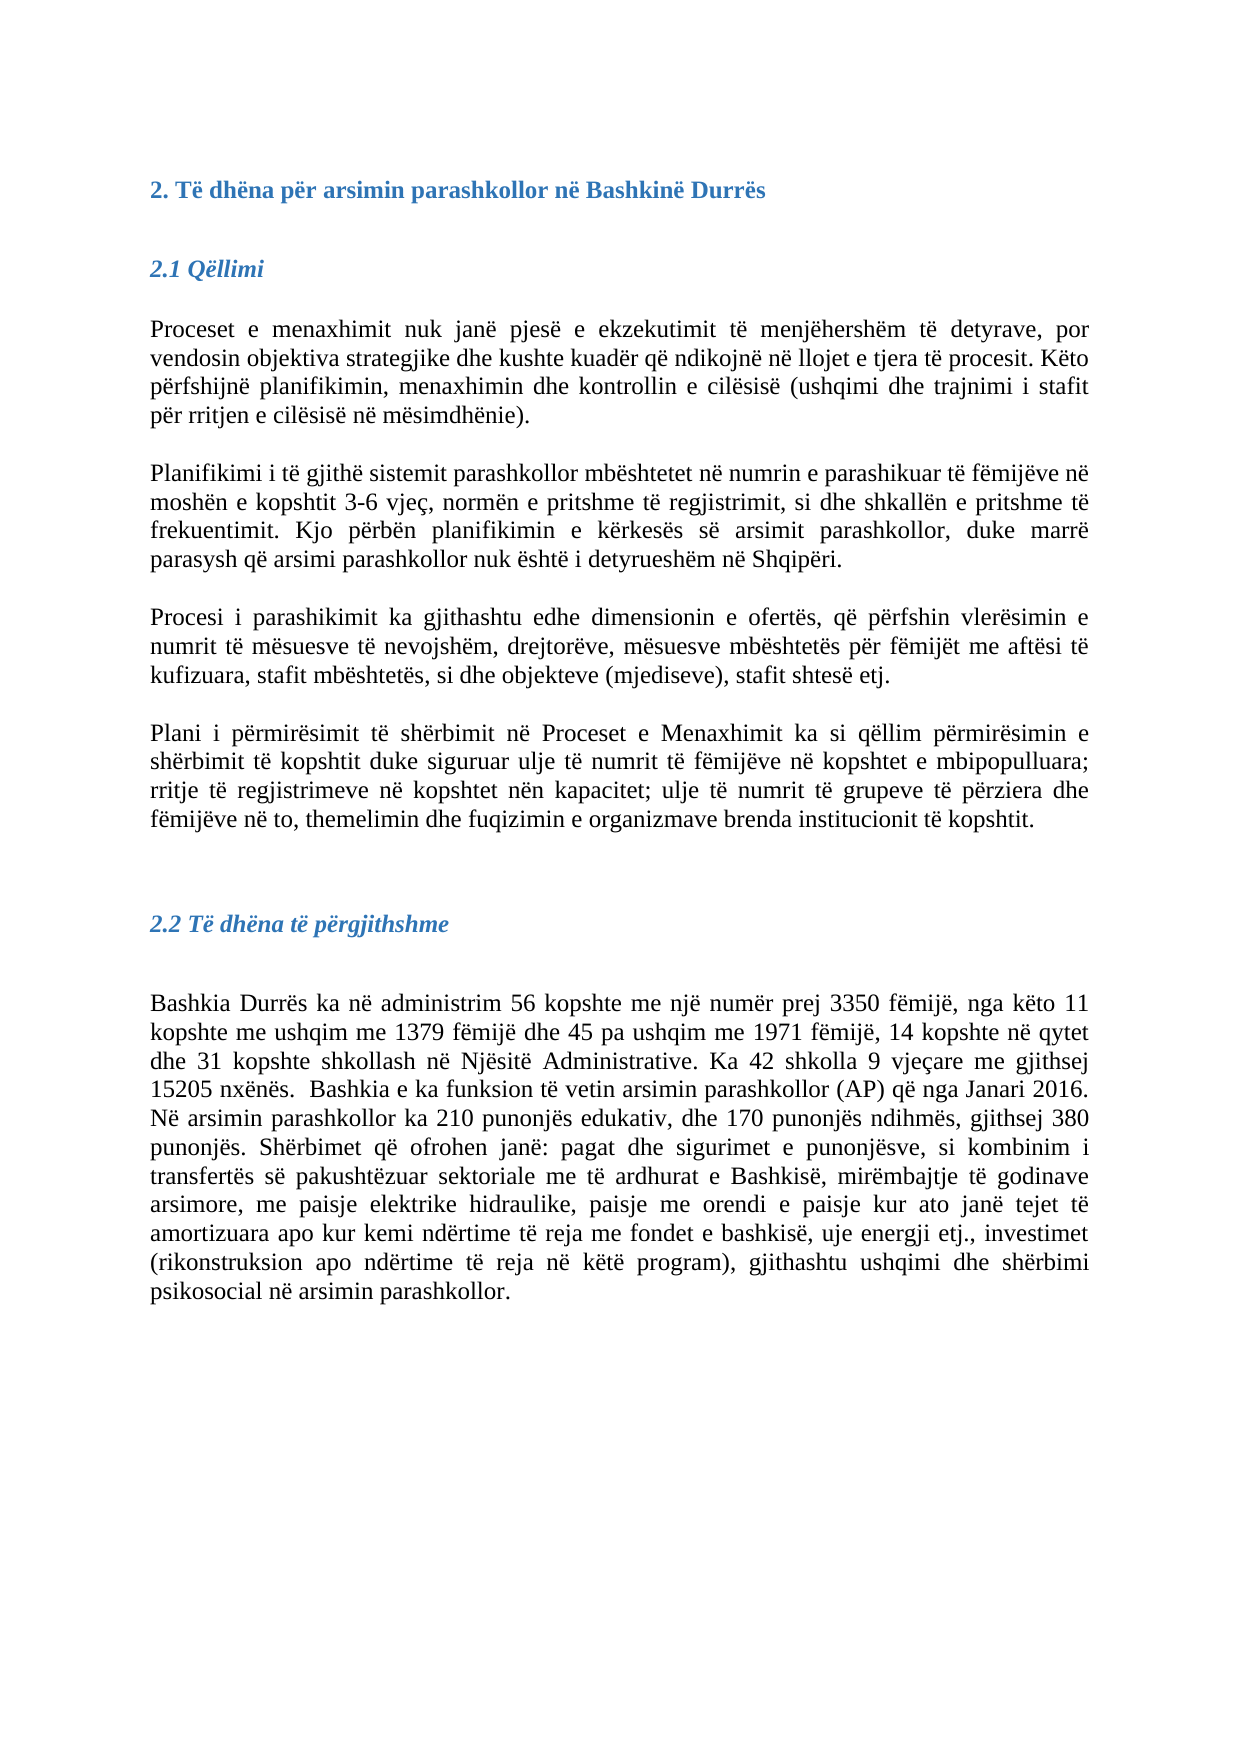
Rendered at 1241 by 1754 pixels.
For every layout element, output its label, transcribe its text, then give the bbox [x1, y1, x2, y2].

text Proceset e menaxhimit nuk janë pjesë e ekzekutimit të menjëhershëm të detyrave, por vendosin objektiva strategjike dhe kushte kuadër që ndikojnë në llojet e tjera të procesit. Këto përfshijnë planifikimin, menaxhimin dhe kontrollin e cilësisë (ushqimi dhe trajnimi i stafit për rritjen e cilësisë në mësimdhënie). [150, 314, 1090, 429]
text Plani i përmirësimit të shërbimit në Proceset e Menaxhimit ka si qëllim përmirësimin e shërbimit të kopshtit duke siguruar ulje të numrit të fëmijëve në kopshtet e mbipopulluara; rritje të regjistrimeve në kopshtet nën kapacitet; ulje të numrit të grupeve të përziera dhe fëmijëve në to, themelimin dhe fuqizimin e organizmave brenda institucionit të kopshtit. [150, 718, 1090, 833]
subtitle 2. Të dhëna për arsimin parashkollor në Bashkinë Durrës [150, 175, 1090, 204]
text Planifikimi i të gjithë sistemit parashkollor mbështetet në numrin e parashikuar të fëmijëve në moshën e kopshtit 3-6 vjeç, normën e pritshme të regjistrimit, si dhe shkallën e pritshme të frekuentimit. Kjo përbën planifikimin e kërkesës së arsimit parashkollor, duke marrë parasysh që arsimi parashkollor nuk është i detyrueshëm në Shqipëri. [150, 458, 1090, 573]
text Bashkia Durrës ka në administrim 56 kopshte me një numër prej 3350 fëmijë, nga këto 11 kopshte me ushqim me 1379 fëmijë dhe 45 pa ushqim me 1971 fëmijë, 14 kopshte në qytet dhe 31 kopshte shkollash në Njësitë Administrative. Ka 42 shkolla 9 vjeçare me gjithsej 15205 nxënës. Bashkia e ka funksion të vetin arsimin parashkollor (AP) që nga Janari 2016. Në arsimin parashkollor ka 210 punonjës edukativ, dhe 170 punonjës ndihmës, gjithsej 380 punonjës. Shërbimet që ofrohen janë: pagat dhe sigurimet e punonjësve, si kombinim i transfertës së pakushtëzuar sektoriale me të ardhurat e Bashkisë, mirëmbajtje të godinave arsimore, me paisje elektrike hidraulike, paisje me orendi e paisje kur ato janë tejet të amortizuara apo kur kemi ndërtime të reja me fondet e bashkisë, uje energji etj., investimet (rikonstruksion apo ndërtime të reja në këtë program), gjithashtu ushqimi dhe shërbimi psikosocial në arsimin parashkollor. [150, 988, 1090, 1304]
subtitle 2.2 Të dhëna të përgjithshme [150, 909, 1090, 938]
text Procesi i parashikimit ka gjithashtu edhe dimensionin e ofertës, që përfshin vlerësimin e numrit të mësuesve të nevojshëm, drejtorëve, mësuesve mbështetës për fëmijët me aftësi të kufizuara, stafit mbështetës, si dhe objekteve (mjediseve), stafit shtesë etj. [150, 602, 1090, 688]
subtitle 2.1 Qëllimi [150, 254, 1090, 282]
